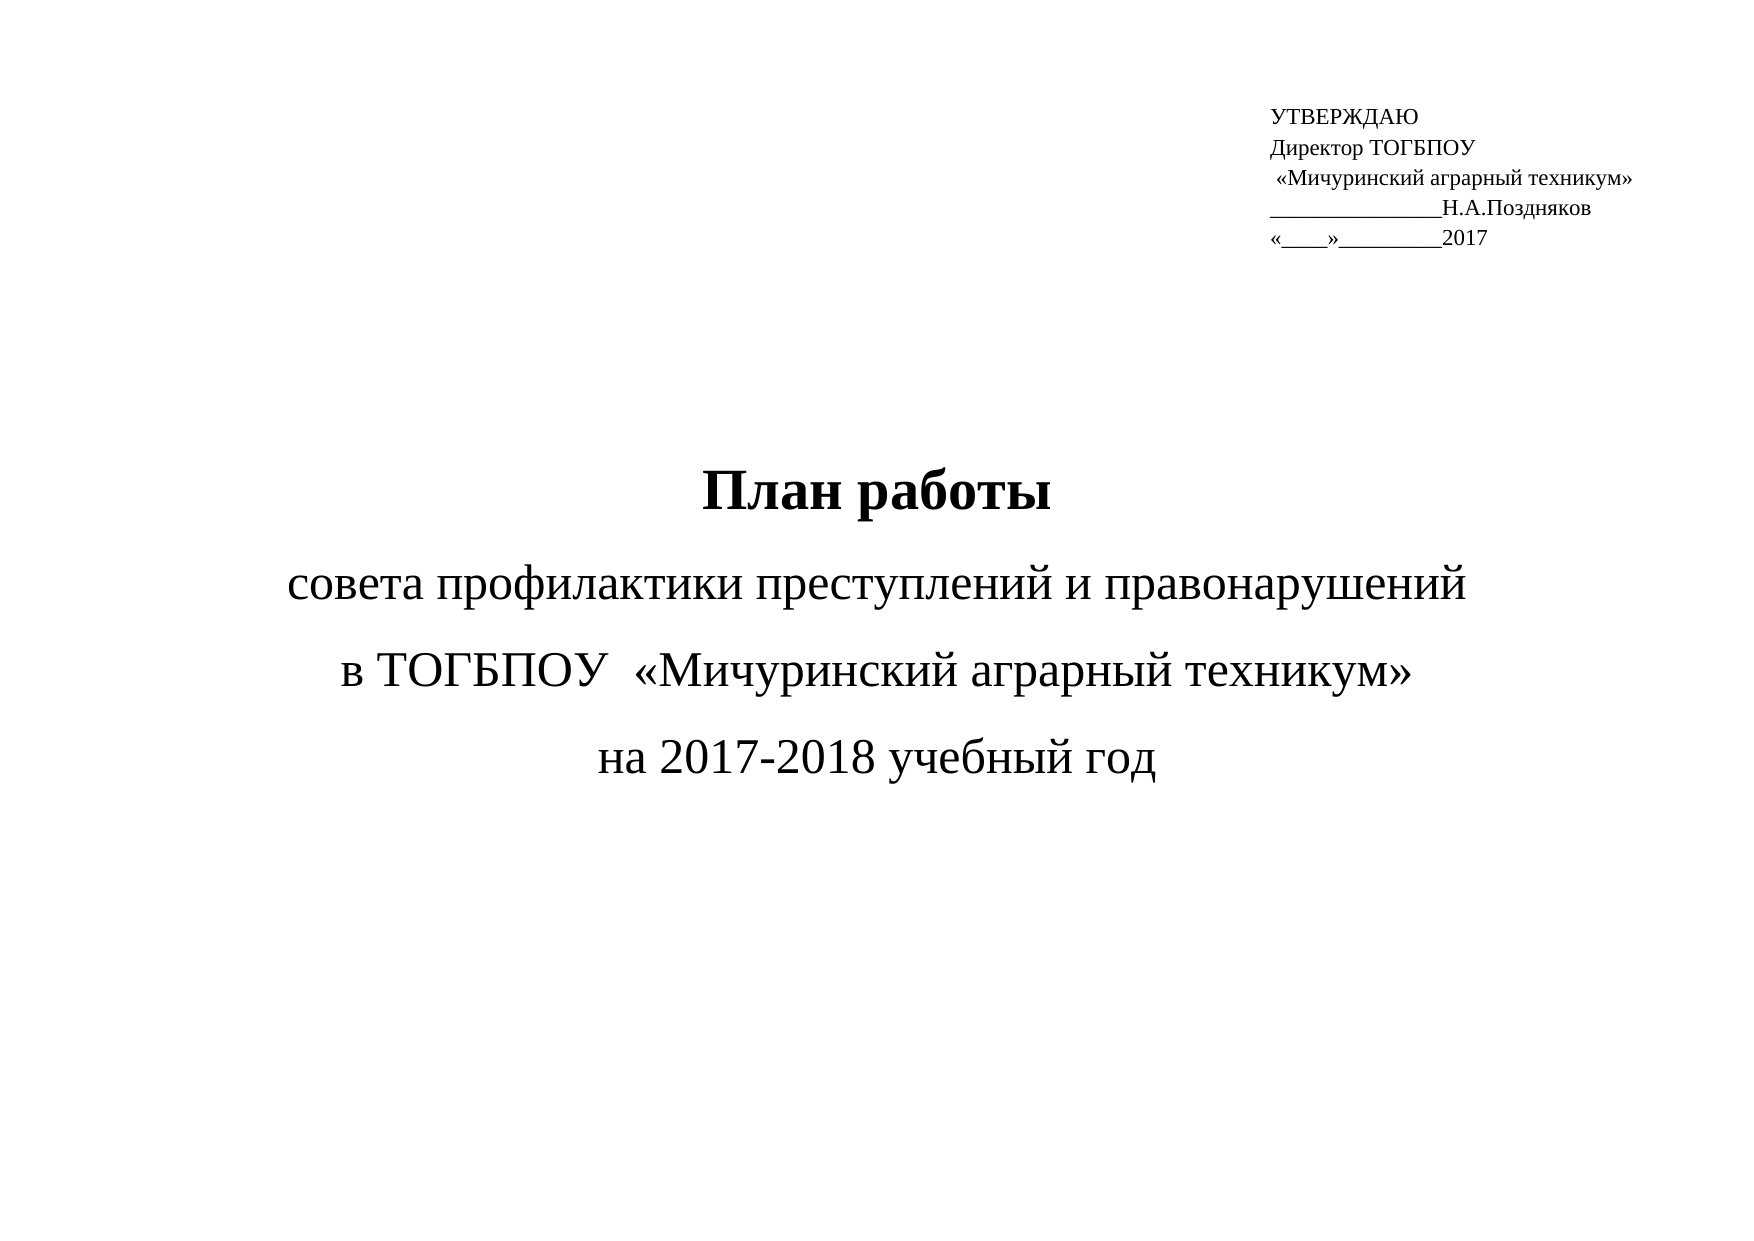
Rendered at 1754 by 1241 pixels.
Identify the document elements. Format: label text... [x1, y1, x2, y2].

text УТВЕРЖДАЮ [1270, 103, 1636, 130]
text в ТОГБПОУ «Мичуринский аграрный техникум» [118, 640, 1636, 697]
text _______________Н.А.Поздняков [1270, 194, 1636, 220]
text на 2017-2018 учебный год [118, 727, 1636, 784]
text «____»_________2017 [1270, 224, 1636, 251]
text совета профилактики преступлений и правонарушений [118, 553, 1636, 611]
text Директор ТОГБПОУ [1270, 134, 1636, 160]
text «Мичуринский аграрный техникум» [1270, 164, 1636, 190]
text План работы [118, 455, 1636, 522]
